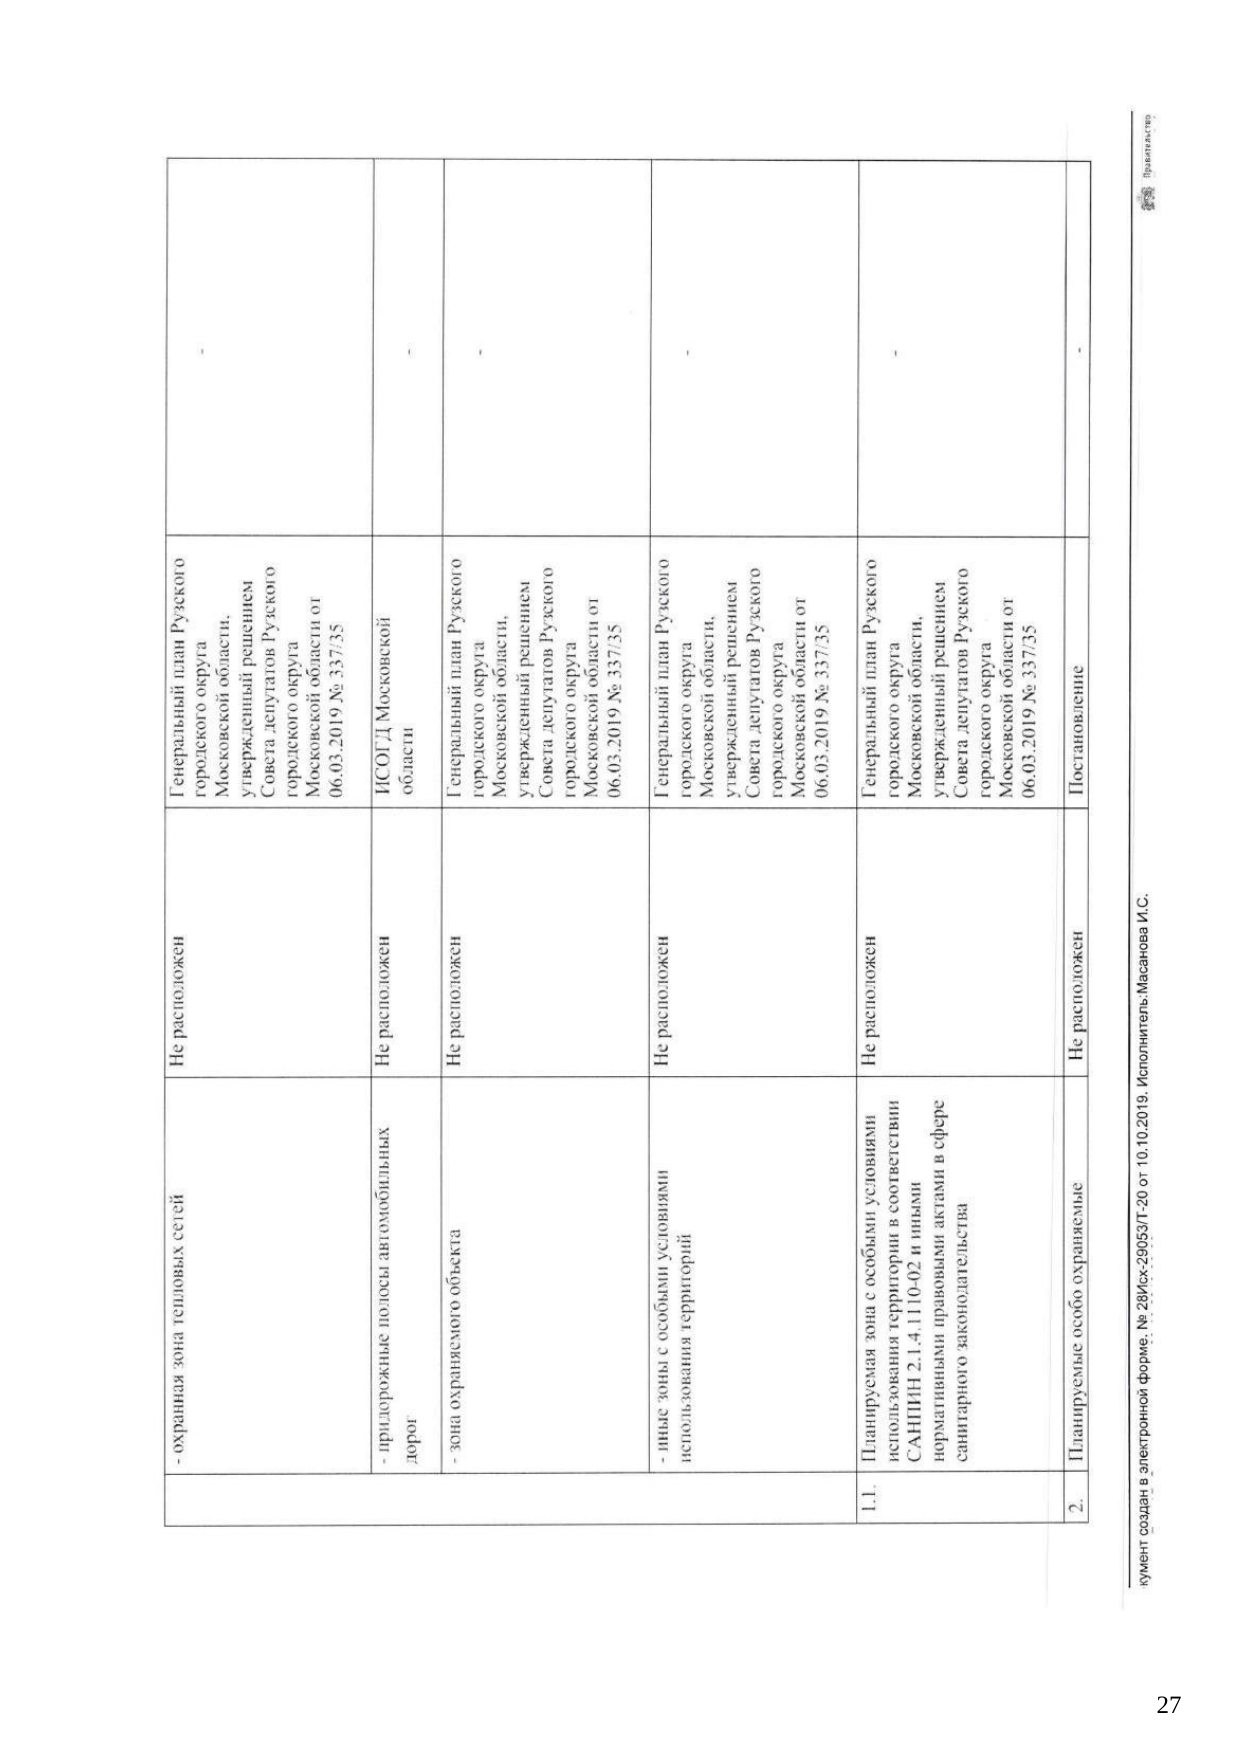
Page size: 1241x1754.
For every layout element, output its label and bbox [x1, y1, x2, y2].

picture [103, 88, 1182, 1622]
